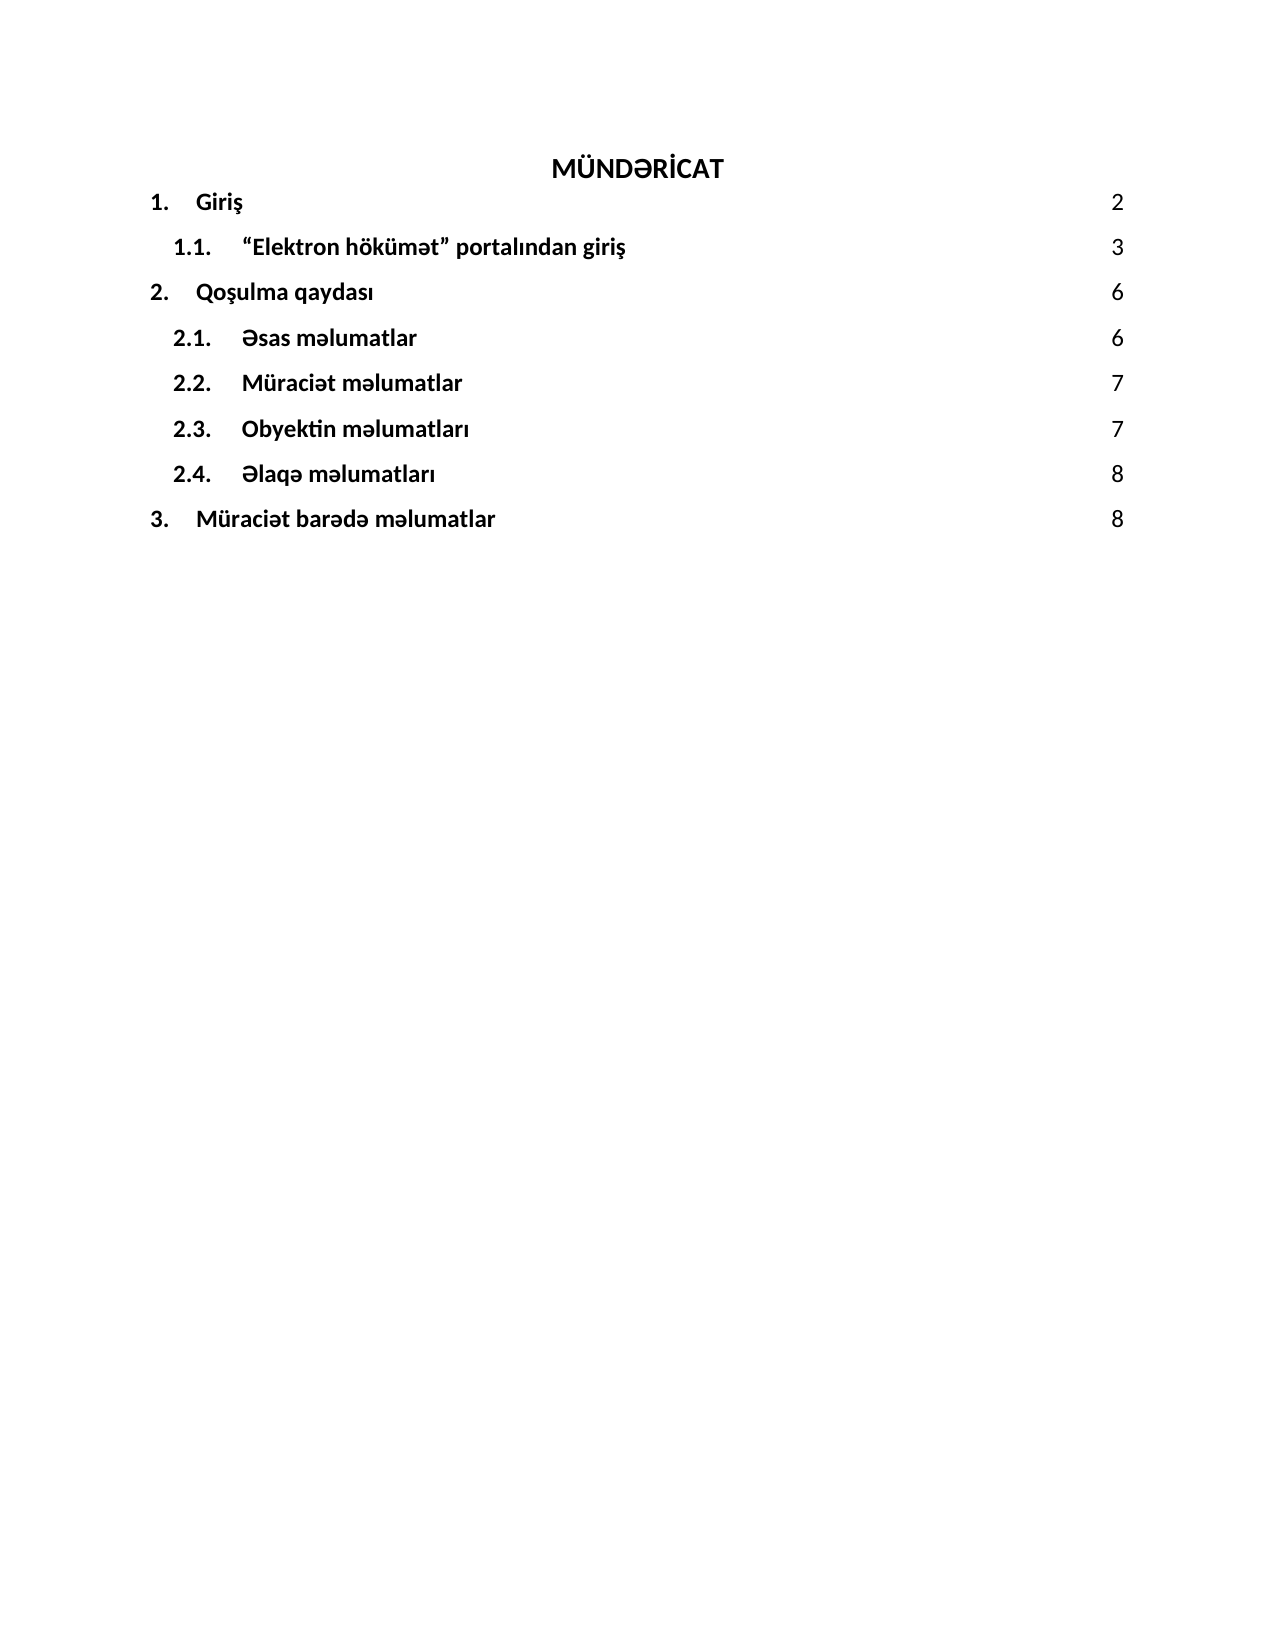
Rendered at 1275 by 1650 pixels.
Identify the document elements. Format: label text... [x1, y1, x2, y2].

text MÜNDƏRİCAT [150, 150, 1125, 186]
